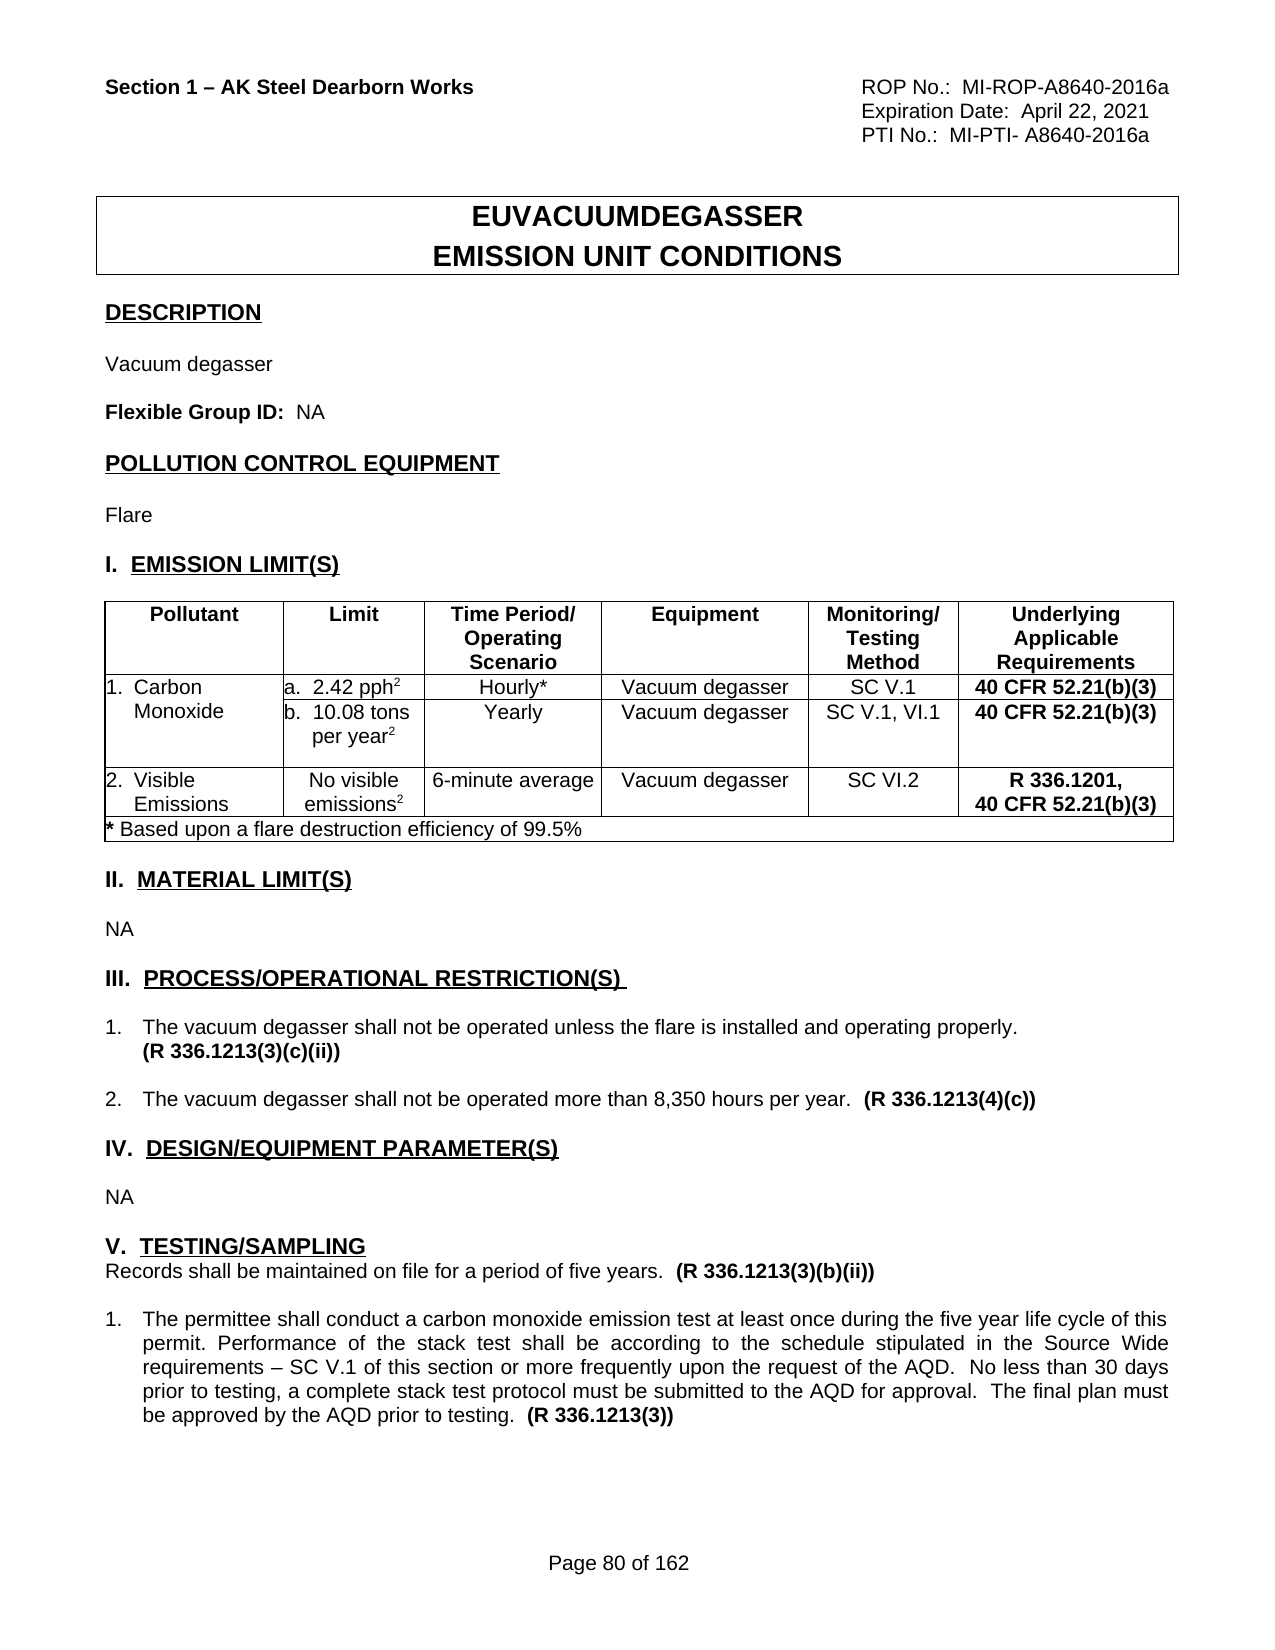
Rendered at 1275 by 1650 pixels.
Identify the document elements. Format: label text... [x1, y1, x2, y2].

text 1. The vacuum degasser shall not be operated unless the flare is installed and operating properly. [105, 1015, 1170, 1039]
text Vacuum degasser [105, 352, 1170, 376]
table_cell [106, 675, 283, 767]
text V. TESTING/SAMPLING [105, 1233, 1170, 1259]
subtitle EUVACUUMDEGASSER [97, 197, 1178, 232]
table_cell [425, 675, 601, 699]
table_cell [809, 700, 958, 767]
text NA [105, 917, 1170, 941]
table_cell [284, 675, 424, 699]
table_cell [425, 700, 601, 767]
text Records shall be maintained on file for a period of five years. (R 336.1213(3)(b)(ii)) [105, 1259, 1170, 1283]
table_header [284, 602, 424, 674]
text Flare [105, 503, 1170, 527]
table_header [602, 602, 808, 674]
text III. PROCESS/OPERATIONAL RESTRICTION(S) [105, 964, 1170, 991]
text DESCRIPTION [105, 299, 1170, 326]
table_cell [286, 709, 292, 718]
text IV. DESIGN/EQUIPMENT PARAMETER(S) [105, 1134, 1170, 1161]
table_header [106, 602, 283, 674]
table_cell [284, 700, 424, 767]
text NA [105, 1185, 1170, 1209]
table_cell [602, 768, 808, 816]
text II. MATERIAL LIMIT(S) [105, 866, 1170, 893]
text Flexible Group ID: NA [105, 400, 1170, 424]
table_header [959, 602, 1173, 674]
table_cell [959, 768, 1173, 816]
text (R 336.1213(3)(c)(ii)) [142, 1039, 1170, 1063]
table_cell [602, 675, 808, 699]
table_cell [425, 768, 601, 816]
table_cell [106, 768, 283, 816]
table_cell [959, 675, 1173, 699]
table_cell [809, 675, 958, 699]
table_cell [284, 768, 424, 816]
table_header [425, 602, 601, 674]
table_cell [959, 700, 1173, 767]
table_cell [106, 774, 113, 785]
text I. EMISSION LIMIT(S) [105, 551, 1170, 577]
text POLLUTION CONTROL EQUIPMENT [105, 450, 1170, 477]
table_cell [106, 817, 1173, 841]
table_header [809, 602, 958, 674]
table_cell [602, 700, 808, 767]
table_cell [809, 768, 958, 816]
text 2. The vacuum degasser shall not be operated more than 8,350 hours per year. (R 336.1213(4)(c)) [105, 1087, 1170, 1111]
text 1. The permittee shall conduct a carbon monoxide emission test at least once during the five year life cycle of this permit. Performance of the stack test shall be according to the schedule stipulated in the Source Wide requirements – SC V.1 of this section or more frequently upon the request of the AQD. No less than 30 days prior to testing, a complete stack test protocol must be submitted to the AQD for approval. The final plan must be approved by the AQD prior to testing. (R 336.1213(3)) [105, 1307, 1170, 1427]
text EMISSION UNIT CONDITIONS [97, 236, 1178, 274]
